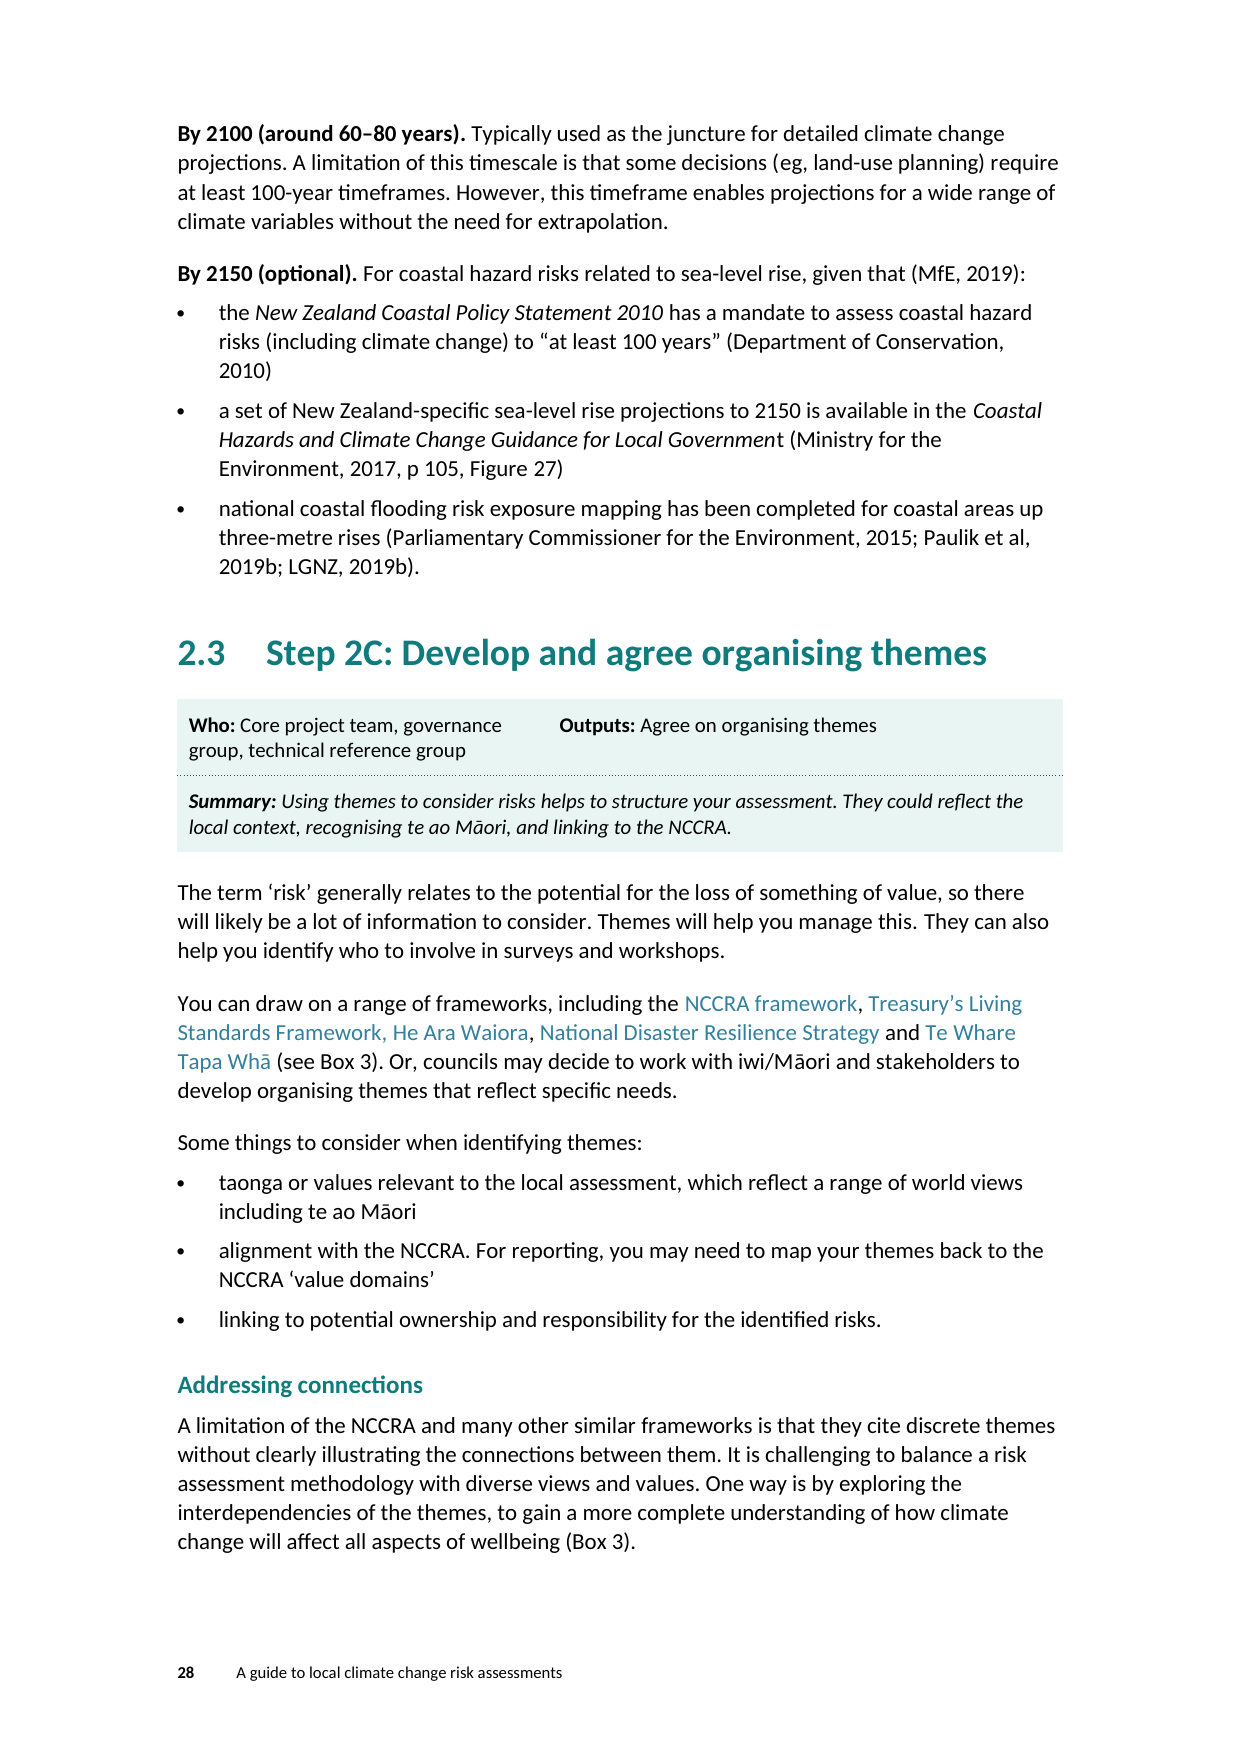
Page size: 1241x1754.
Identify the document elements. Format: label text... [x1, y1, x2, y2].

table_header Who: Core project team, governance group, technical reference group [177, 699, 548, 775]
table_cell Summary: Using themes to consider risks helps to structure your assessment. They could reflect the local context, recognising te ao Māori, and linking to the NCCRA. [177, 775, 1063, 852]
text linking to potential ownership and responsibility for the identified risks. [177, 1304, 1063, 1333]
text taonga or values relevant to the local assessment, which reflect a range of world views including te ao Māori [177, 1167, 1063, 1225]
text You can draw on a range of frameworks, including the NCCRA framework, Treasury’s Living Standards Framework, He Ara Waiora, National Disaster Resilience Strategy and Te Whare Tapa Whā (see Box 3). Or, councils may decide to work with iwi/Māori and stakeholders to develop organising themes that reflect specific needs. [177, 987, 1063, 1104]
subtitle Addressing connections [177, 1369, 1063, 1399]
text A limitation of the NCCRA and many other similar frameworks is that they cite discrete themes without clearly illustrating the connections between them. It is challenging to balance a risk assessment methodology with diverse views and values. One way is by exploring the interdependencies of the themes, to gain a more complete understanding of how climate change will affect all aspects of wellbeing (Box 3). [177, 1410, 1063, 1556]
text national coastal flooding risk exposure mapping has been completed for coastal areas up three-metre rises (Parliamentary Commissioner for the Environment, 2015; Paulik et al, 2019b; LGNZ, 2019b). [177, 493, 1063, 581]
subtitle 2.3 Step 2C: Develop and agree organising themes [177, 628, 1063, 674]
table_header Outputs: Agree on organising themes [548, 699, 1063, 775]
text By 2150 (optional). For coastal hazard risks related to sea-level rise, given that (MfE, 2019): [177, 258, 1063, 287]
text the New Zealand Coastal Policy Statement 2010 has a mandate to assess coastal hazard risks (including climate change) to “at least 100 years” (Department of Conservation, 2010) [177, 297, 1063, 385]
text Some things to consider when identifying themes: [177, 1127, 1063, 1156]
text By 2100 (around 60–80 years). Typically used as the juncture for detailed climate change projections. A limitation of this timescale is that some decisions (eg, land-use planning) require at least 100-year timeframes. However, this timeframe enables projections for a wide range of climate variables without the need for extrapolation. [177, 118, 1063, 235]
text alignment with the NCCRA. For reporting, you may need to map your themes back to the NCCRA ‘value domains’ [177, 1235, 1063, 1294]
text a set of New Zealand-specific sea-level rise projections to 2150 is available in the Coastal Hazards and Climate Change Guidance for Local Government (Ministry for the Environment, 2017, p 105, Figure 27) [177, 395, 1063, 483]
text The term ‘risk’ generally relates to the potential for the loss of something of value, so there will likely be a lot of information to consider. Themes will help you manage this. They can also help you identify who to involve in surveys and workshops. [177, 877, 1063, 964]
